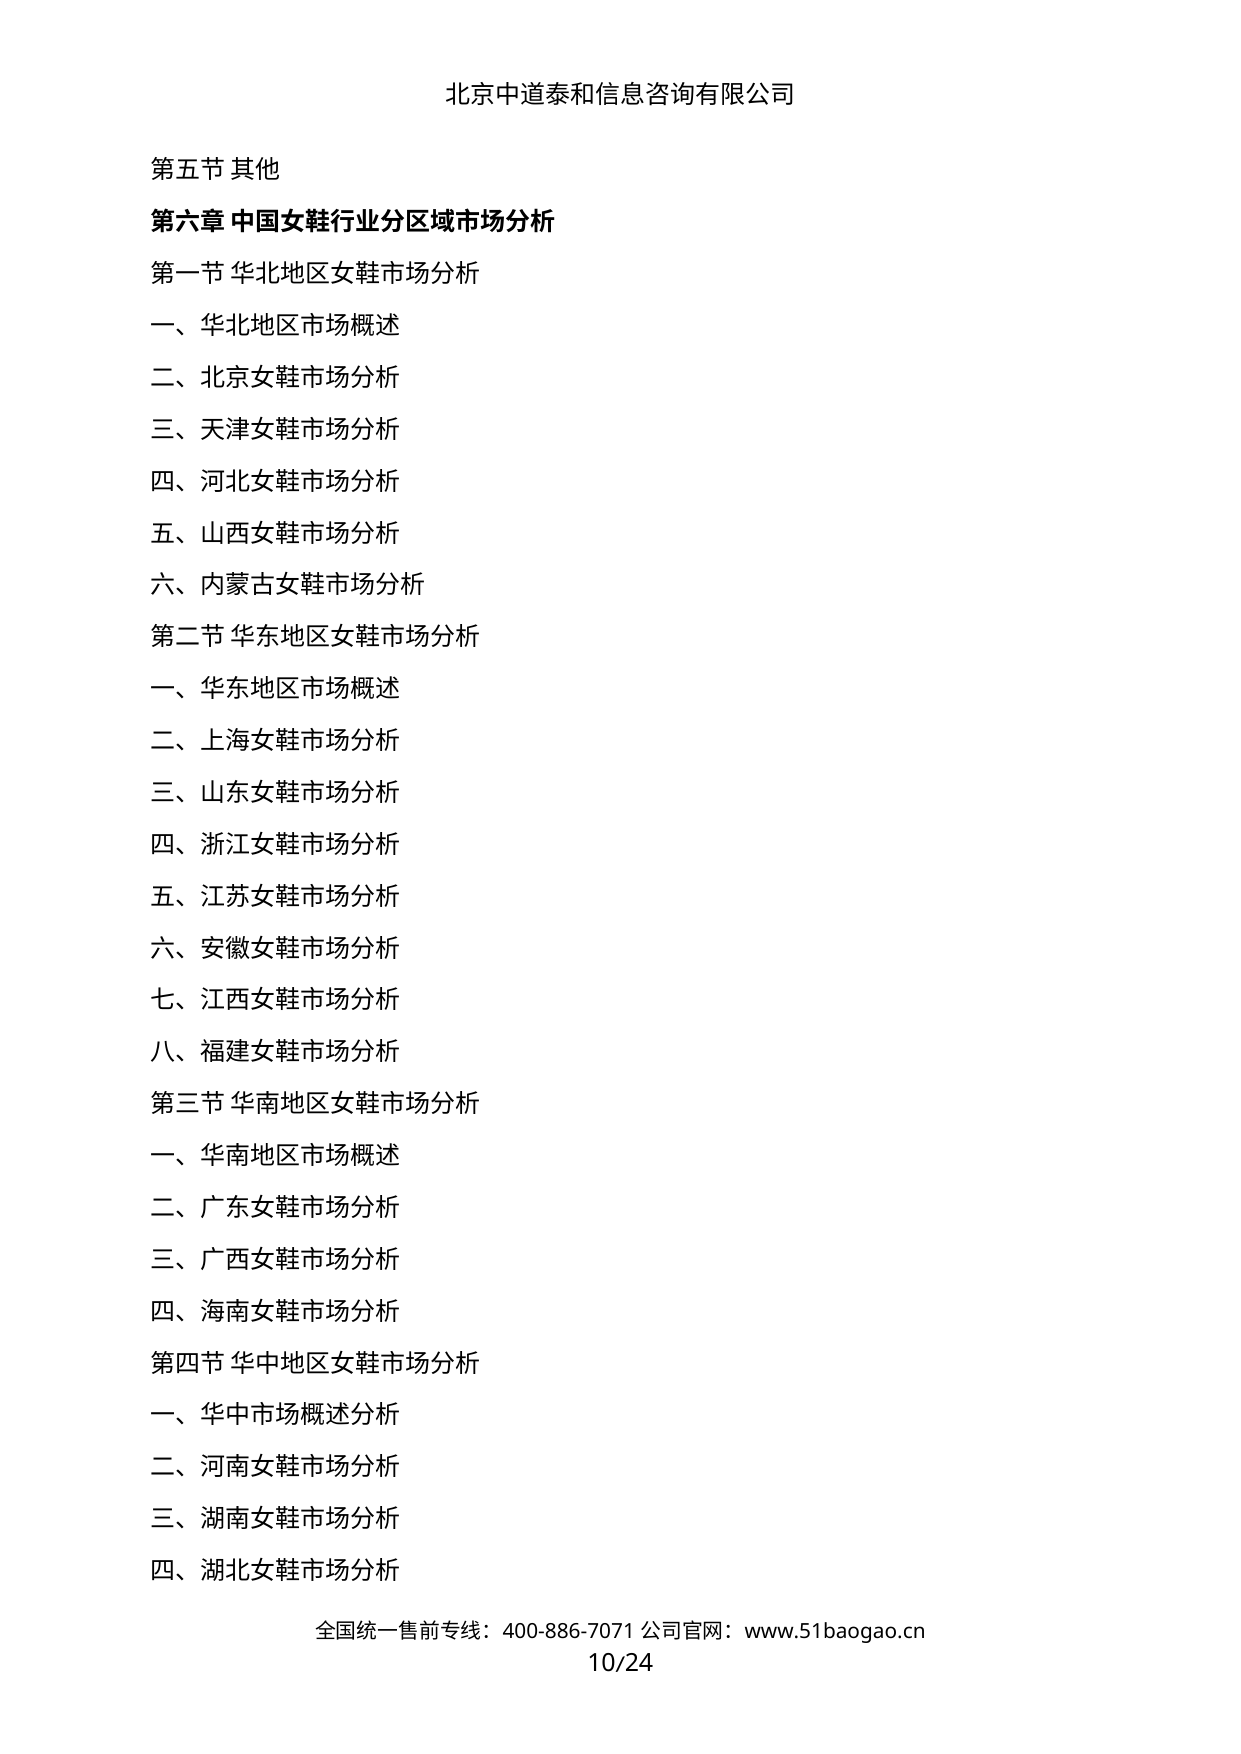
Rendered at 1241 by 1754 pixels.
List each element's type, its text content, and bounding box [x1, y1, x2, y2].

text 四、海南女鞋市场分析 [150, 1291, 1090, 1327]
text 五、江苏女鞋市场分析 [150, 876, 1090, 912]
text 三、广西女鞋市场分析 [150, 1239, 1090, 1276]
text 五、山西女鞋市场分析 [150, 513, 1090, 549]
text 二、上海女鞋市场分析 [150, 721, 1090, 757]
text 三、山东女鞋市场分析 [150, 772, 1090, 809]
text 四、湖北女鞋市场分析 [150, 1551, 1090, 1587]
text 第四节 华中地区女鞋市场分析 [150, 1343, 1090, 1379]
text 第六章 中国女鞋行业分区域市场分析 [150, 202, 1090, 238]
text 一、华南地区市场概述 [150, 1136, 1090, 1172]
text 六、安徽女鞋市场分析 [150, 928, 1090, 964]
text 三、天津女鞋市场分析 [150, 409, 1090, 446]
text 一、华北地区市场概述 [150, 306, 1090, 342]
text 二、河南女鞋市场分析 [150, 1447, 1090, 1483]
text 一、华中市场概述分析 [150, 1395, 1090, 1431]
text 二、北京女鞋市场分析 [150, 357, 1090, 394]
text 六、内蒙古女鞋市场分析 [150, 565, 1090, 601]
text 一、华东地区市场概述 [150, 669, 1090, 705]
text 四、浙江女鞋市场分析 [150, 824, 1090, 861]
text 第五节 其他 [150, 150, 1090, 186]
text 第一节 华北地区女鞋市场分析 [150, 254, 1090, 290]
text 三、湖南女鞋市场分析 [150, 1499, 1090, 1535]
text 第三节 华南地区女鞋市场分析 [150, 1084, 1090, 1120]
text 四、河北女鞋市场分析 [150, 461, 1090, 497]
text 八、福建女鞋市场分析 [150, 1032, 1090, 1068]
text 七、江西女鞋市场分析 [150, 980, 1090, 1016]
text 二、广东女鞋市场分析 [150, 1187, 1090, 1224]
text 第二节 华东地区女鞋市场分析 [150, 617, 1090, 653]
